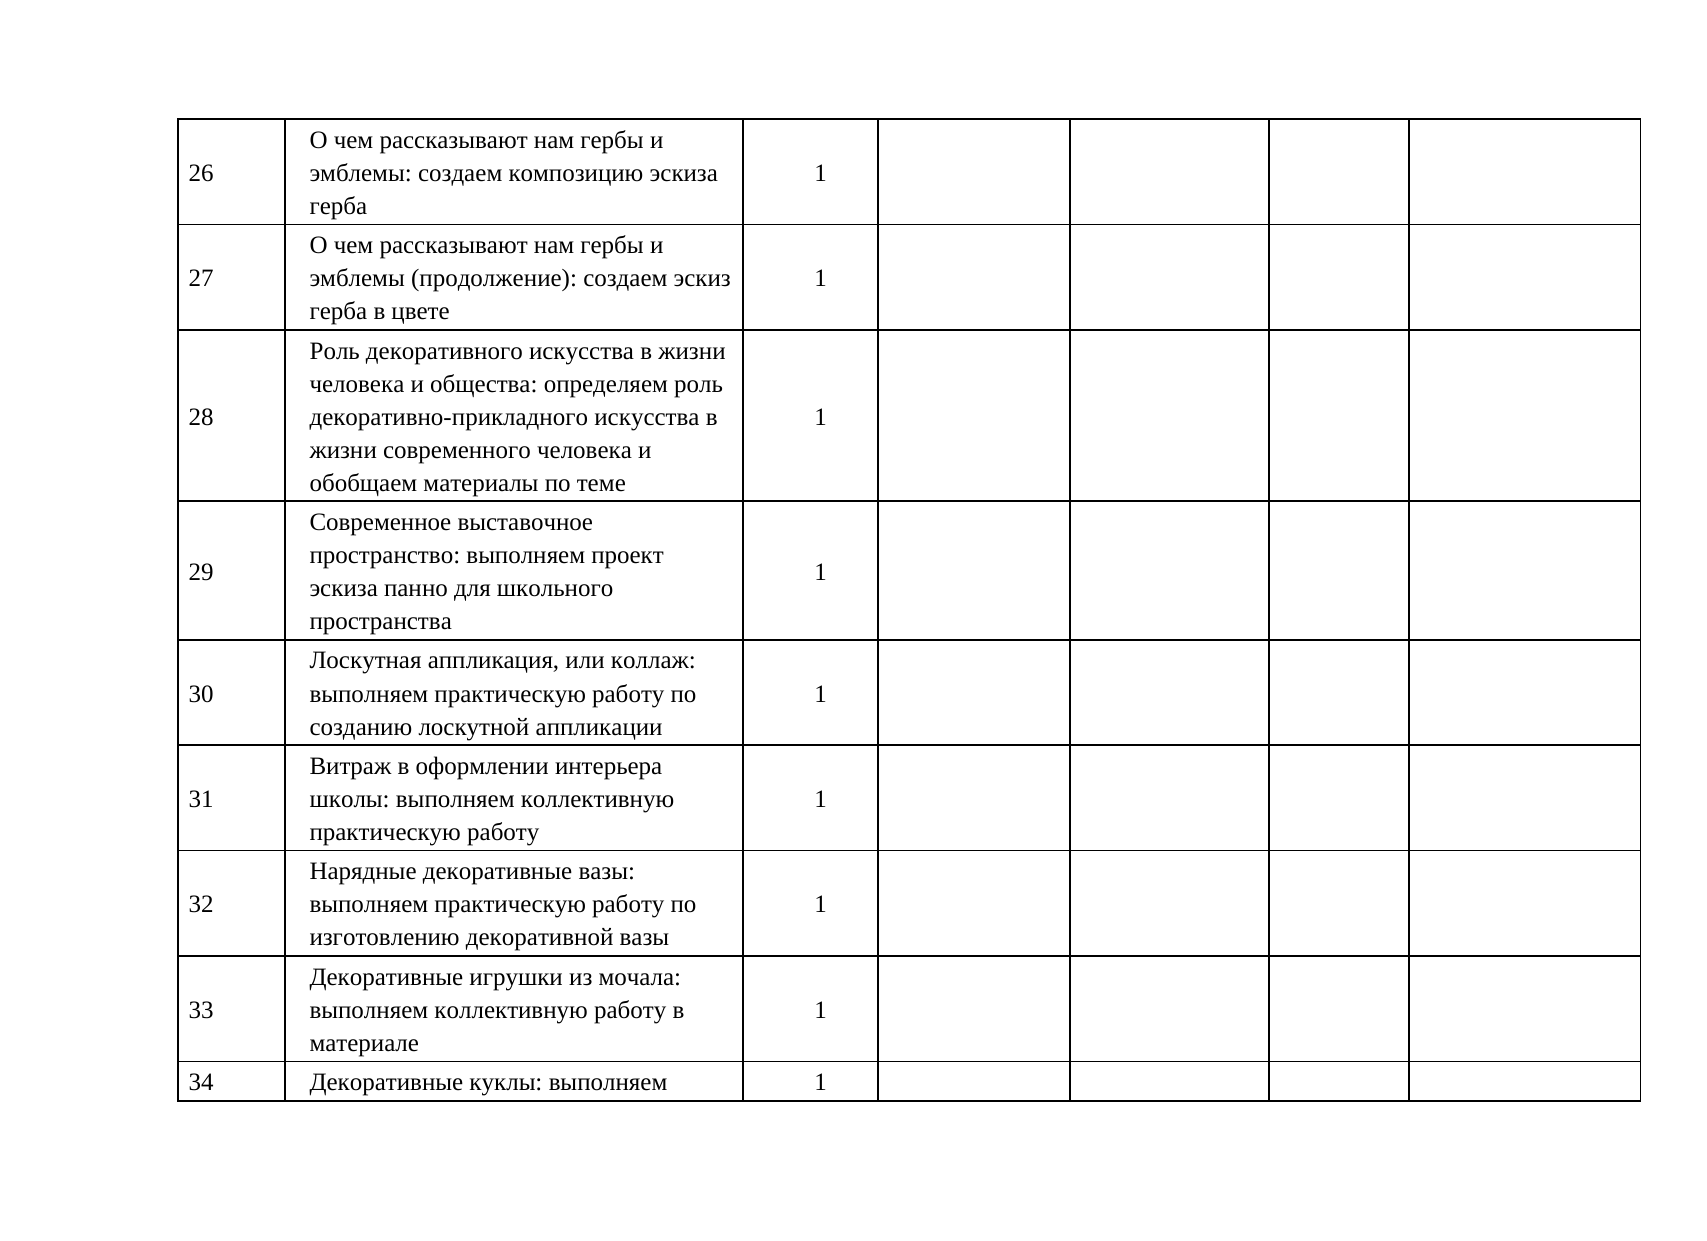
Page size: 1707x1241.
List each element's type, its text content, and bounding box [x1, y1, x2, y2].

table_cell 1 [744, 120, 877, 223]
table_cell [1270, 502, 1408, 639]
table_cell 1 [744, 502, 877, 639]
table_cell [1071, 225, 1268, 329]
table_cell [879, 957, 1069, 1061]
table_cell Лоскутная аппликация, или коллаж: выполняем практическую работу по созданию лоскутной аппликации [286, 641, 742, 744]
table_cell 32 [179, 851, 284, 955]
table_cell [879, 502, 1069, 639]
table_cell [286, 1062, 742, 1100]
table_cell 27 [179, 225, 284, 329]
table_cell [1410, 331, 1640, 500]
table_cell 26 [179, 120, 284, 223]
table_cell [1270, 1062, 1408, 1100]
table_cell [1270, 746, 1408, 850]
table_cell [1410, 225, 1640, 329]
table_cell 31 [179, 746, 284, 850]
table_cell [879, 225, 1069, 329]
table_cell 34 [179, 1062, 284, 1100]
table_cell [879, 331, 1069, 500]
table_cell [1270, 641, 1408, 744]
table_cell Современное выставочное пространство: выполняем проект эскиза панно для школьного пространства [286, 502, 742, 639]
table_cell 1 [744, 641, 877, 744]
table_cell [1410, 502, 1640, 639]
table_cell [1270, 957, 1408, 1061]
table_cell [1410, 120, 1640, 223]
table_cell Роль декоративного искусства в жизни человека и общества: определяем роль декоративно-прикладного искусства в жизни современного человека и обобщаем материалы по теме [286, 331, 742, 500]
table_cell 1 [744, 851, 877, 955]
table_cell [1071, 641, 1268, 744]
table_cell [879, 641, 1069, 744]
table_cell [1071, 1062, 1268, 1100]
table_cell 33 [179, 957, 284, 1061]
table_cell [1270, 851, 1408, 955]
table_cell О чем рассказывают нам гербы и эмблемы: создаем композицию эскиза герба [286, 120, 742, 223]
table_cell 30 [179, 641, 284, 744]
table_cell [1410, 641, 1640, 744]
table_cell 29 [179, 502, 284, 639]
table_cell 1 [744, 957, 877, 1061]
table_cell 1 [744, 1062, 877, 1100]
table_cell [1071, 851, 1268, 955]
table_cell 1 [744, 331, 877, 500]
table_cell [1410, 851, 1640, 955]
table_cell О чем рассказывают нам гербы и эмблемы (продолжение): создаем эскиз герба в цвете [286, 225, 742, 329]
table_cell [1270, 331, 1408, 500]
table_cell [1410, 1062, 1640, 1100]
table_cell [879, 1062, 1069, 1100]
table_cell [1071, 957, 1268, 1061]
table_cell [1071, 502, 1268, 639]
table_cell [1071, 746, 1268, 850]
table_cell 1 [744, 746, 877, 850]
table_cell [879, 746, 1069, 850]
table_cell [1410, 957, 1640, 1061]
table_cell [1071, 331, 1268, 500]
table_cell [879, 851, 1069, 955]
table_cell Декоративные игрушки из мочала: выполняем коллективную работу в материале [286, 957, 742, 1061]
table_cell Витраж в оформлении интерьера школы: выполняем коллективную практическую работу [286, 746, 742, 850]
table_cell [1410, 746, 1640, 850]
table_cell [1270, 120, 1408, 223]
table_cell [879, 120, 1069, 223]
table_cell Нарядные декоративные вазы: выполняем практическую работу по изготовлению декоративной вазы [286, 851, 742, 955]
table_cell [1071, 120, 1268, 223]
table_cell 28 [179, 331, 284, 500]
table_cell 1 [744, 225, 877, 329]
table_cell [1270, 225, 1408, 329]
